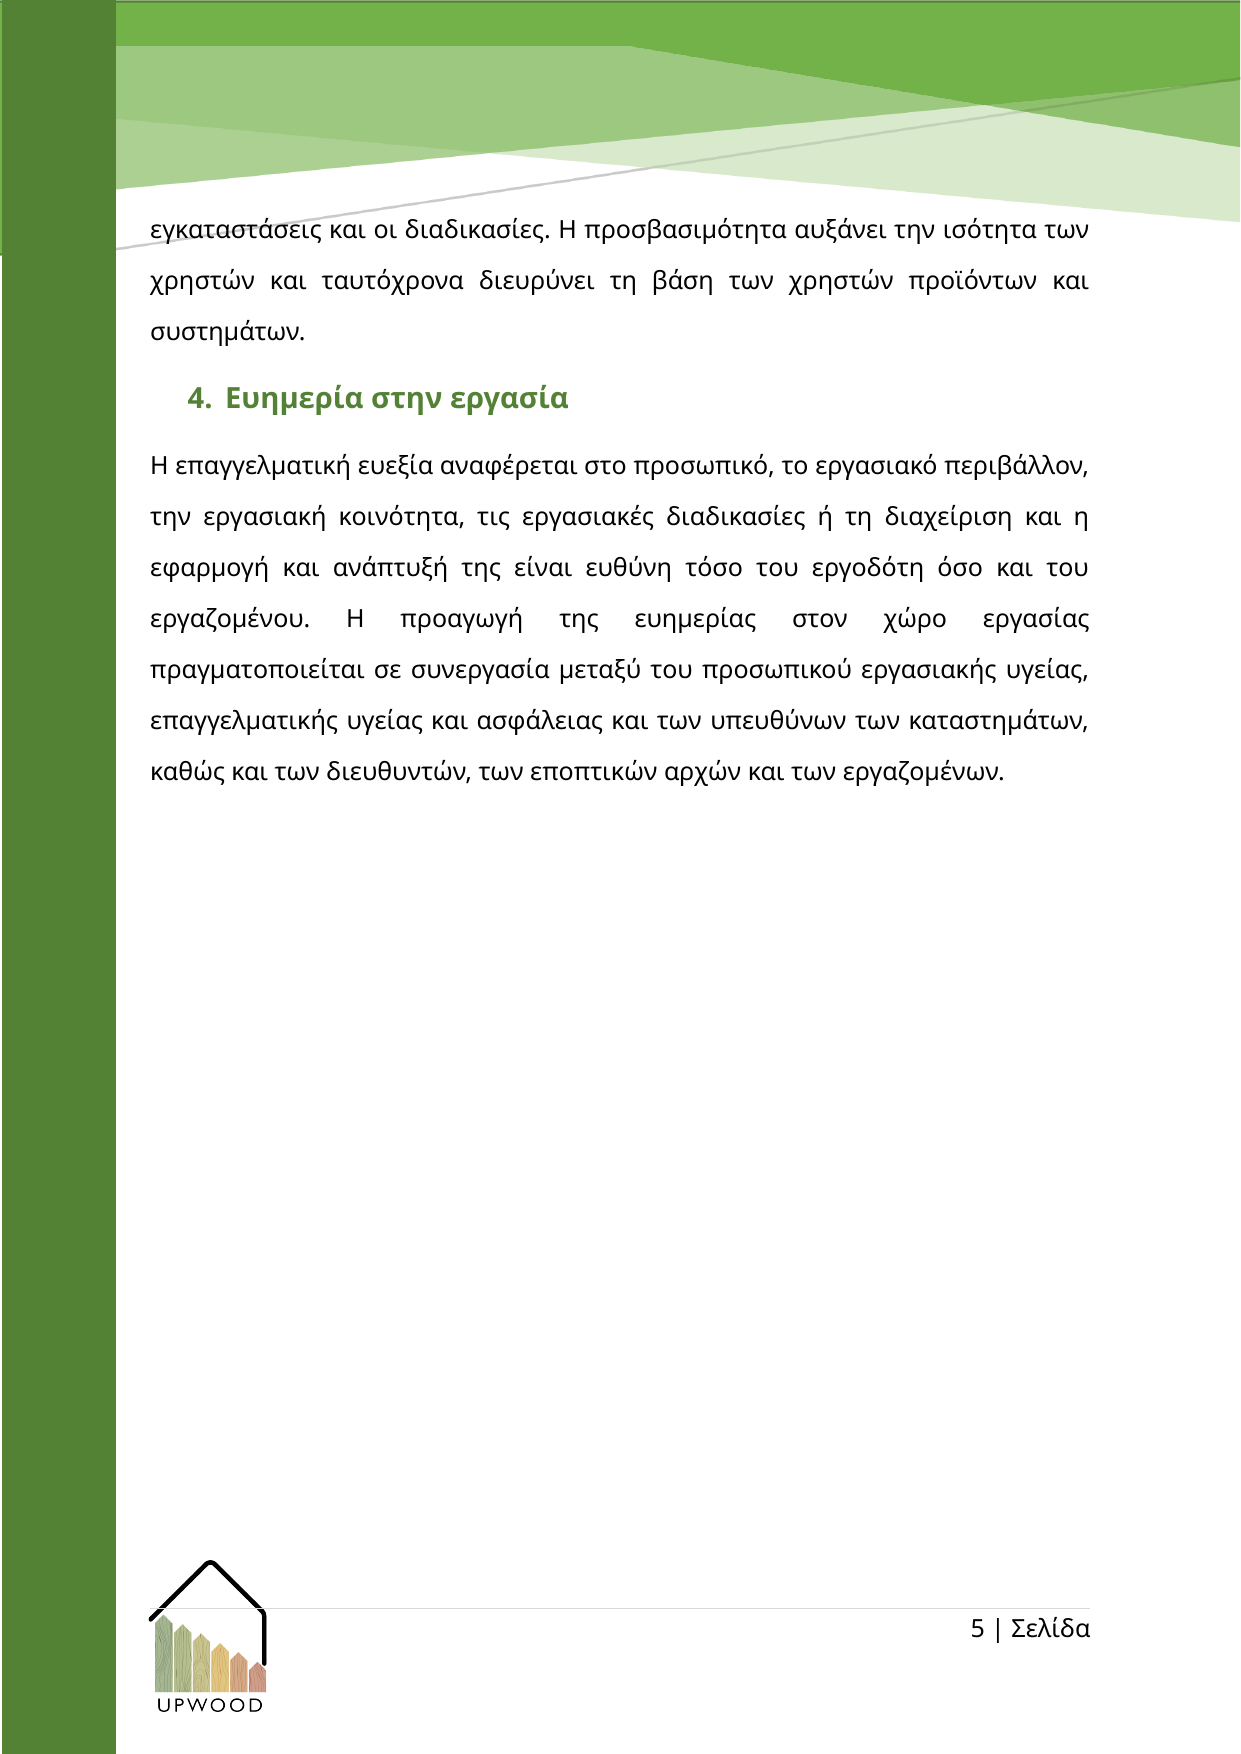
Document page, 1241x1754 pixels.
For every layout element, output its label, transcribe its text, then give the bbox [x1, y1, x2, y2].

picture [148, 1560, 267, 1712]
picture [116, 46, 1241, 283]
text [150, 211, 1090, 347]
text Η επαγγελματική ευεξία αναφέρεται στο προσωπικό, το εργασιακό περιβάλλον, την εργασιακή κοινότητα, τις εργασιακές διαδικασίες ή τη διαχείριση και η εφαρμογή και ανάπτυξή της είναι ευθύνη τόσο του εργοδότη όσο και του εργαζομένου. Η προαγωγή της ευημερίας στον χώρο εργασίας πραγματοποιείται σε συνεργασία μεταξύ του προσωπικού εργασιακής υγείας, επαγγελματικής υγείας και ασφάλειας και των υπευθύνων των καταστημάτων, καθώς και των διευθυντών, των εποπτικών αρχών και των εργαζομένων. [150, 447, 1090, 788]
subtitle Ευημερία στην εργασία [187, 377, 1090, 417]
